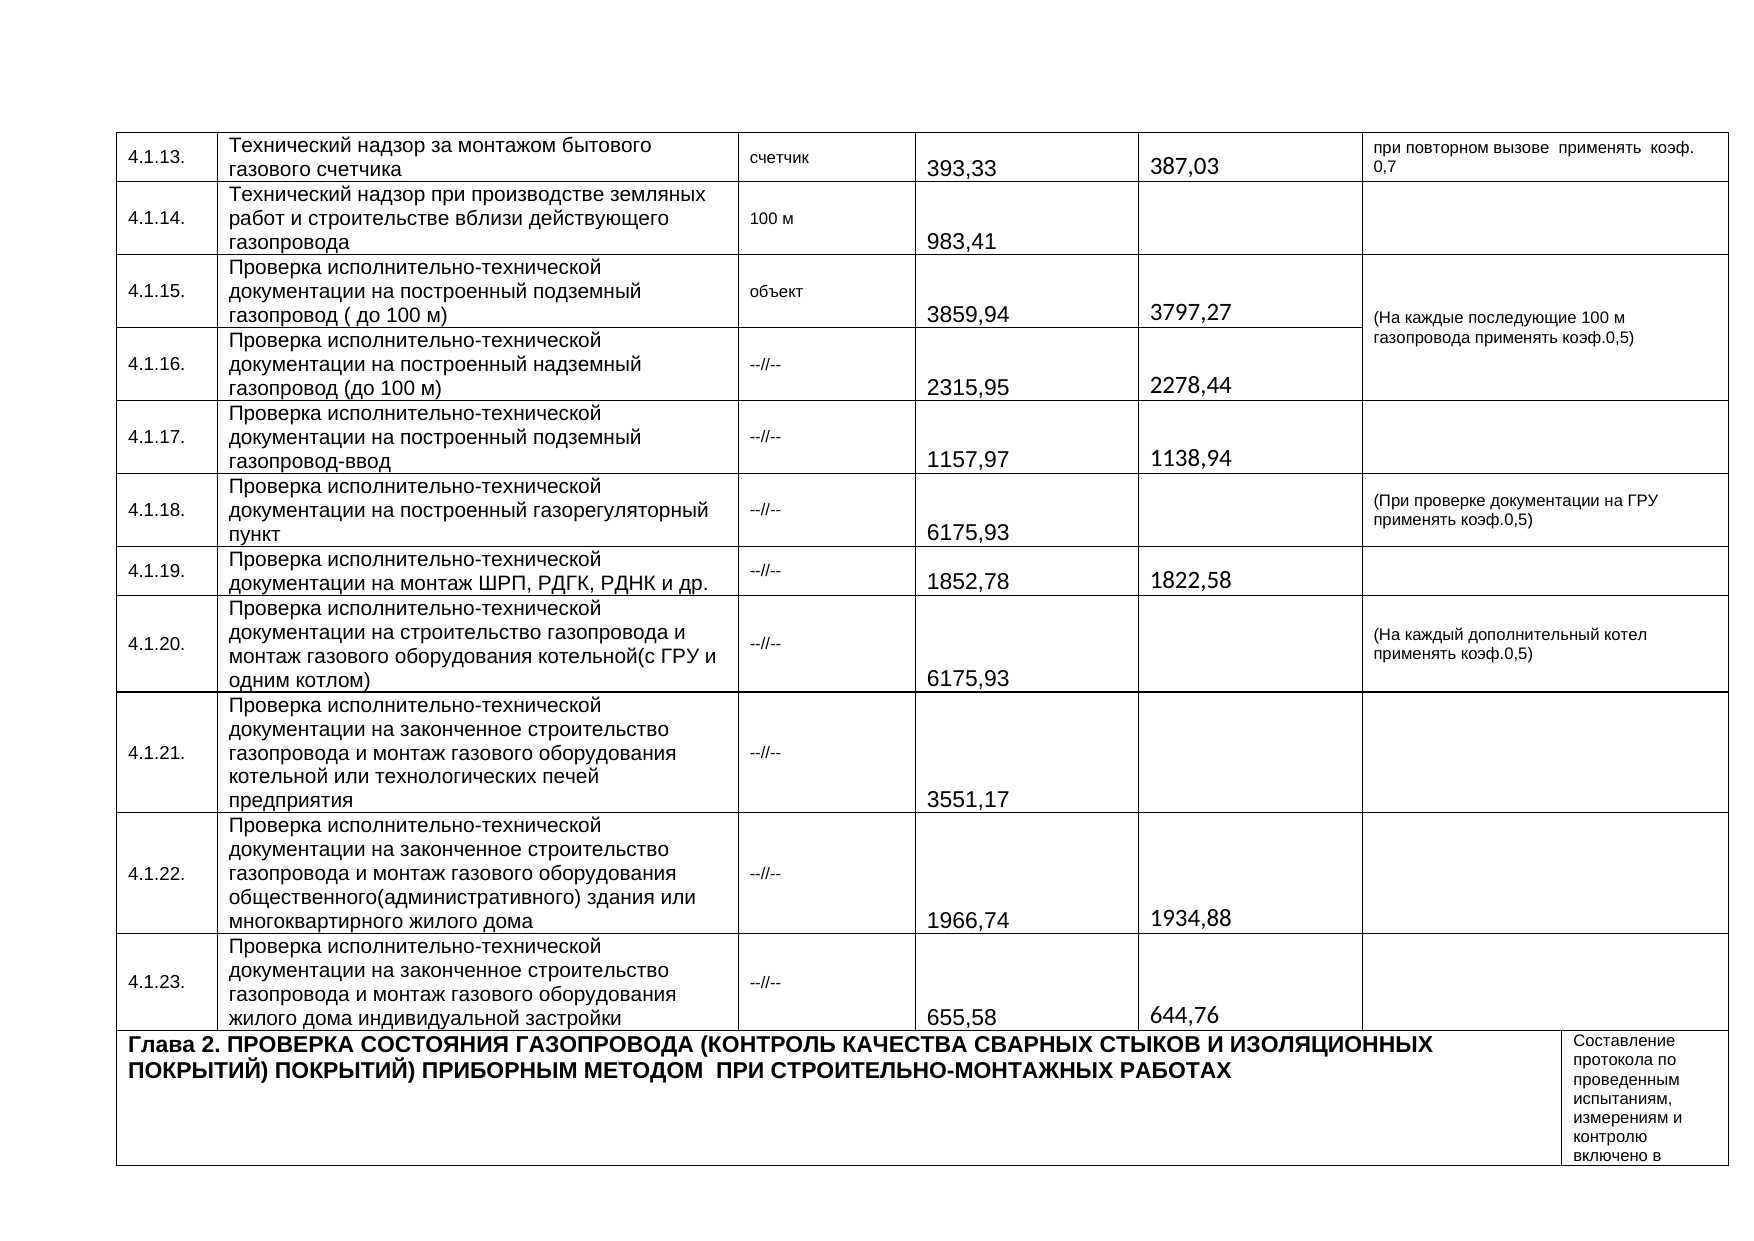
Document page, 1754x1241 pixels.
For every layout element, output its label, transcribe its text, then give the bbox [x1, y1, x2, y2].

table_cell 1157,97 [916, 401, 1138, 473]
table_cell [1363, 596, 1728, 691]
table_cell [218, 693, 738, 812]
table_cell 983,41 [916, 182, 1138, 254]
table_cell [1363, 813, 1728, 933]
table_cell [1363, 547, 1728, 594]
table_cell (На каждые последующие 100 м газопровода применять коэф.0,5) [1363, 255, 1728, 400]
table_cell 2315,95 [916, 328, 1138, 400]
table_cell Проверка исполнительно-технической документации на построенный газорегуляторный пункт [218, 474, 738, 546]
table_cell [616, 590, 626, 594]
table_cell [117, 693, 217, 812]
table_cell объект [739, 255, 915, 327]
table_cell 1138,94 [1139, 401, 1362, 473]
table_cell 3797,27 [1139, 255, 1362, 327]
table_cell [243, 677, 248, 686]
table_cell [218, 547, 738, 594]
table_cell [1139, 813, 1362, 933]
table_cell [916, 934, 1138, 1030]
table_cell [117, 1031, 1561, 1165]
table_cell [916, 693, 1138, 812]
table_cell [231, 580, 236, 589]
table_cell Проверка исполнительно-технической документации на построенный надземный газопровод (до 100 м) [218, 328, 738, 400]
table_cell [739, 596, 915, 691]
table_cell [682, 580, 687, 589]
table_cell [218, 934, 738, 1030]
table_cell --//-- [739, 328, 915, 400]
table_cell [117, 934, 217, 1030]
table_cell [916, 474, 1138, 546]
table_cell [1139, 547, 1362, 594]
table_cell 4.1.18. [117, 474, 217, 546]
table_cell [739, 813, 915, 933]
table_cell 4.1.15. [117, 255, 217, 327]
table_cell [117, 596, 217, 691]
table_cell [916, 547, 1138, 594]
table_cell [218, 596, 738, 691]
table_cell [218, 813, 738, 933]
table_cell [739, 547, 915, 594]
table_cell 100 м [739, 182, 915, 254]
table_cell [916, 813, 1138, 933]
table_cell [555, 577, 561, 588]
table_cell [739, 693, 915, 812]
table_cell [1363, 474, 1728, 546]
table_cell 4.1.16. [117, 328, 217, 400]
table_cell [1139, 182, 1362, 254]
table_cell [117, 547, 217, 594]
table_cell 2278,44 [1139, 328, 1362, 400]
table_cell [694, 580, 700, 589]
table_cell счетчик [739, 133, 915, 181]
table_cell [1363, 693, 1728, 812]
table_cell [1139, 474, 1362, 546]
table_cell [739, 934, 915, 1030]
table_cell --//-- [739, 401, 915, 473]
table_cell 387,03 [1139, 133, 1362, 181]
table_cell 4.1.14. [117, 182, 217, 254]
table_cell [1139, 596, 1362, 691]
table_cell Технический надзор за монтажом бытового газового счетчика [218, 133, 738, 181]
table_cell 4.1.13. [117, 133, 217, 181]
table_cell Проверка исполнительно-технической документации на построенный подземный газопровод-ввод [218, 401, 738, 473]
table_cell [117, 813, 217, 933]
table_cell при повторном вызове применять коэф. 0,7 [1363, 133, 1728, 181]
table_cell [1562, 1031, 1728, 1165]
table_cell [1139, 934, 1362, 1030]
table_cell [1363, 401, 1728, 473]
table_cell Проверка исполнительно-технической документации на построенный подземный газопровод ( до 100 м) [218, 255, 738, 327]
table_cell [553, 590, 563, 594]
table_cell 3859,94 [916, 255, 1138, 327]
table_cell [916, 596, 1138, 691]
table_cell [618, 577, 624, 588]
table_cell 393,33 [916, 133, 1138, 181]
table_cell 4.1.17. [117, 401, 217, 473]
table_cell --//-- [739, 474, 915, 546]
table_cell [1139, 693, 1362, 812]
table_cell [1363, 182, 1728, 254]
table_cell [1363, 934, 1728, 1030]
table_cell Технический надзор при производстве земляных работ и строительстве вблизи действующего газопровода [218, 182, 738, 254]
